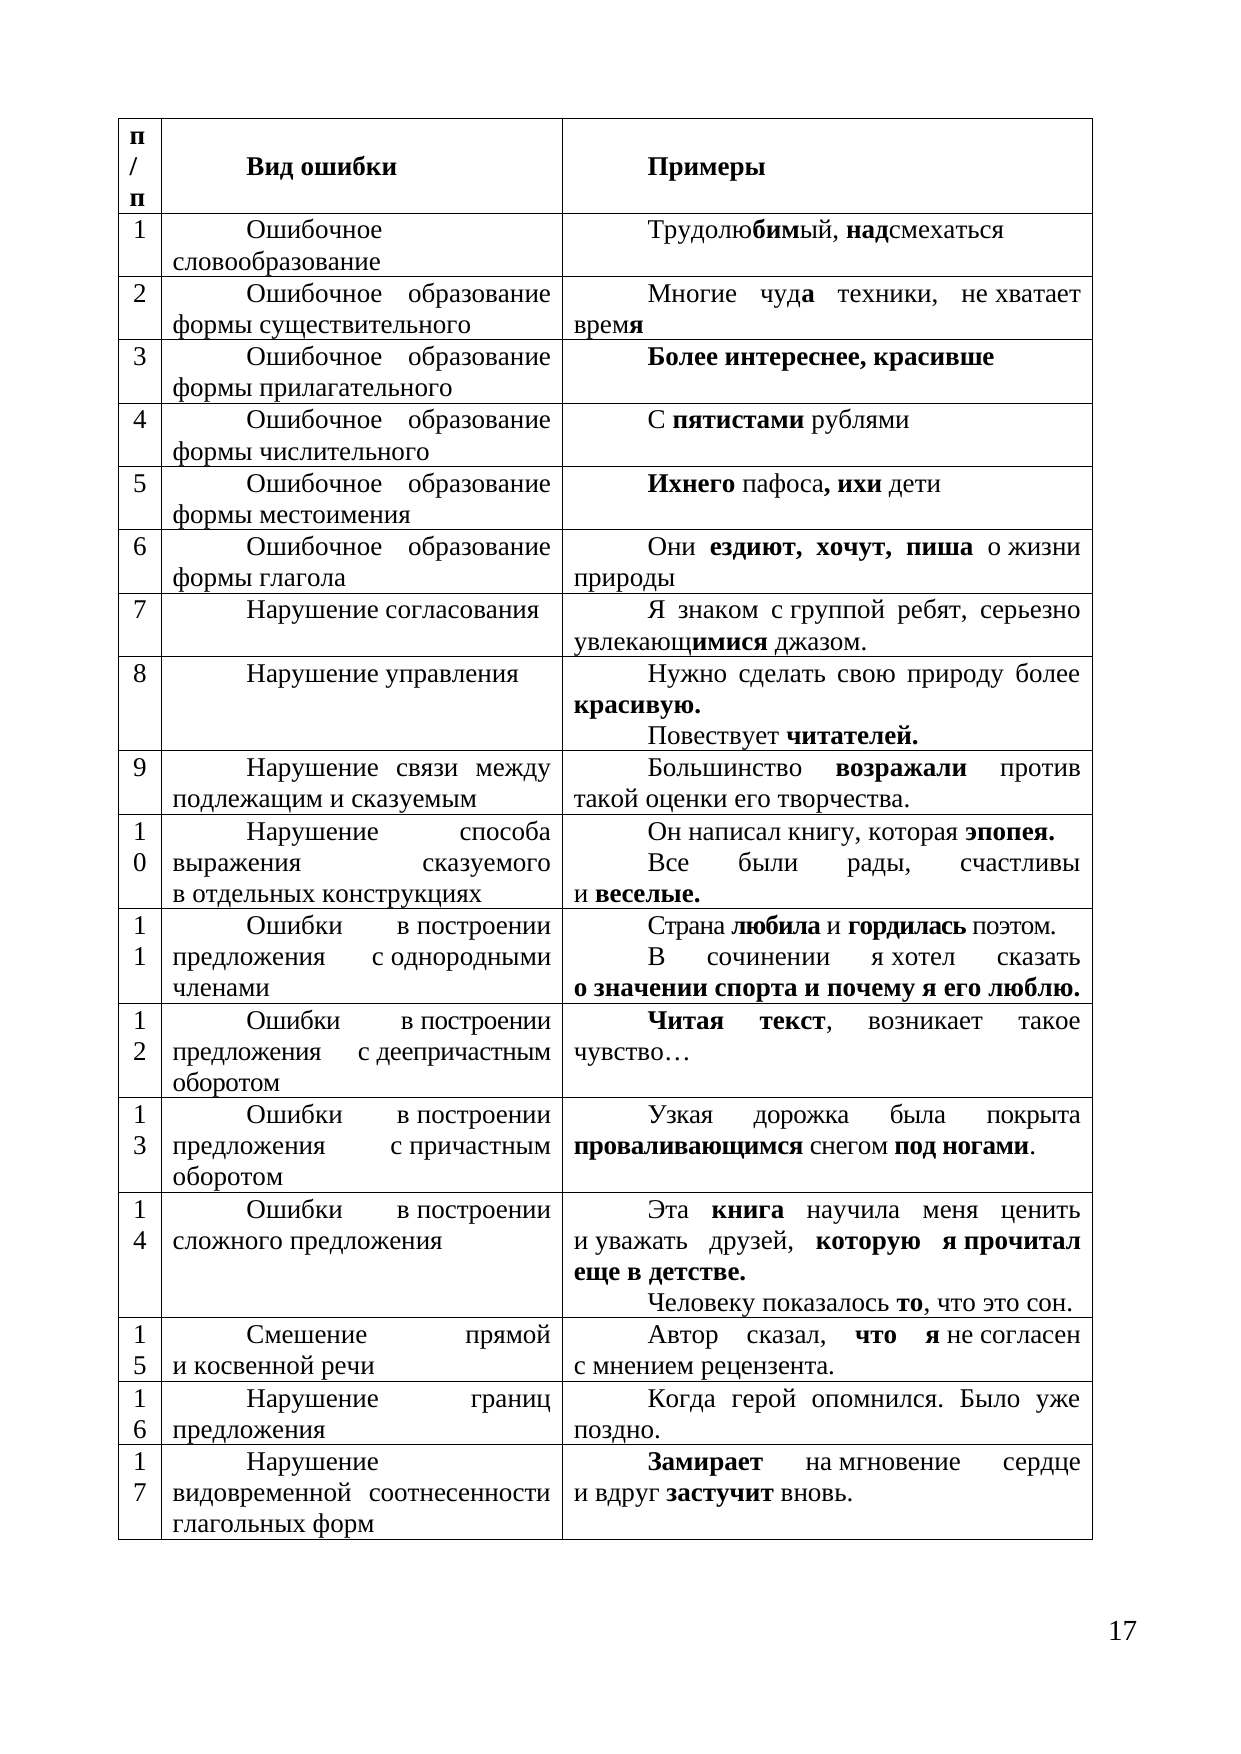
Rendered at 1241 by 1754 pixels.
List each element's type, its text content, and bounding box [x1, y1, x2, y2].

table_cell Трудолюбимый, надсмехаться [563, 214, 1092, 276]
table_cell Большинство возражали против такой оценки его творчества. [563, 751, 1092, 814]
table_cell 14 [119, 1193, 161, 1317]
table_cell Ошибочное образование формы прилагательного [162, 340, 562, 403]
table_header п/п [119, 119, 161, 213]
table_cell Смешение прямой и косвенной речи [162, 1318, 562, 1381]
table_cell Ошибочное образование формы существительного [162, 277, 562, 339]
table_cell Они ездиют, хочут, пиша о жизни природы [563, 530, 1092, 593]
table_cell 4 [119, 404, 161, 466]
table_cell 12 [119, 1004, 161, 1097]
table_cell Ошибки в построении предложения с деепричастным оборотом [162, 1004, 562, 1097]
table_cell 6 [119, 530, 161, 593]
table_cell Страна любила и гордилась поэтом. В сочинении я хотел сказать о значении спорта и почему я его люблю. [563, 909, 1092, 1003]
table_cell 7 [119, 594, 161, 656]
table_cell 11 [119, 909, 161, 1003]
table_cell 10 [119, 815, 161, 908]
table_cell С пятистами рублями [563, 404, 1092, 466]
table_cell Нарушение управления [162, 657, 562, 750]
table_cell 16 [119, 1382, 161, 1444]
table_cell 9 [119, 751, 161, 814]
table_cell Нарушение связи между подлежащим и сказуемым [162, 751, 562, 814]
table_cell Ошибки в построении предложения с причастным оборотом [162, 1098, 562, 1192]
table_cell 2 [119, 277, 161, 339]
table_cell Ошибки в построении предложения с однородными членами [162, 909, 562, 1003]
table_cell 17 [119, 1445, 161, 1538]
table_cell Я знаком с группой ребят, серьезно увлекающимися джазом. [563, 594, 1092, 656]
table_cell Эта книга научила меня ценить и уважать друзей, которую я прочитал еще в детстве. Человеку показалось то, что это сон. [563, 1193, 1092, 1317]
table_cell Замирает на мгновение сердце и вдруг застучит вновь. [563, 1445, 1092, 1538]
table_cell Нарушение согласования [162, 594, 562, 656]
table_header Вид ошибки [162, 119, 562, 213]
table_cell Нужно сделать свою природу более красивую. Повествует читателей. [563, 657, 1092, 750]
table_cell Ошибочное образование формы числительного [162, 404, 562, 466]
table_cell 15 [119, 1318, 161, 1381]
table_cell 5 [119, 467, 161, 529]
table_cell Ихнего пафоса, ихи дети [563, 467, 1092, 529]
table_cell Нарушение границ предложения [162, 1382, 562, 1444]
table_cell Читая текст, возникает такое чувство… [563, 1004, 1092, 1097]
table_cell 13 [119, 1098, 161, 1192]
table_cell Нарушение видовременной соотнесенности глагольных форм [162, 1445, 562, 1538]
table_cell Многие чуда техники, не хватает время [563, 277, 1092, 339]
table_cell Нарушение способа выражения сказуемого в отдельных конструкциях [162, 815, 562, 908]
table_cell Более интереснее, красивше [563, 340, 1092, 403]
table_cell Автор сказал, что я не согласен с мнением рецензента. [563, 1318, 1092, 1381]
table_header Примеры [563, 119, 1092, 213]
table_cell Ошибочное словообразование [162, 214, 562, 276]
table_cell 3 [119, 340, 161, 403]
table_cell Ошибки в построении сложного предложения [162, 1193, 562, 1317]
table_cell Когда герой опомнился. Было уже поздно. [563, 1382, 1092, 1444]
table_cell Узкая дорожка была покрыта проваливающимся снегом под ногами. [563, 1098, 1092, 1192]
table_cell Ошибочное образование формы местоимения [162, 467, 562, 529]
table_cell Он написал книгу, которая эпопея. Все были рады, счастливы и веселые. [563, 815, 1092, 908]
table_cell 8 [119, 657, 161, 750]
table_cell 1 [119, 214, 161, 276]
table_cell Ошибочное образование формы глагола [162, 530, 562, 593]
